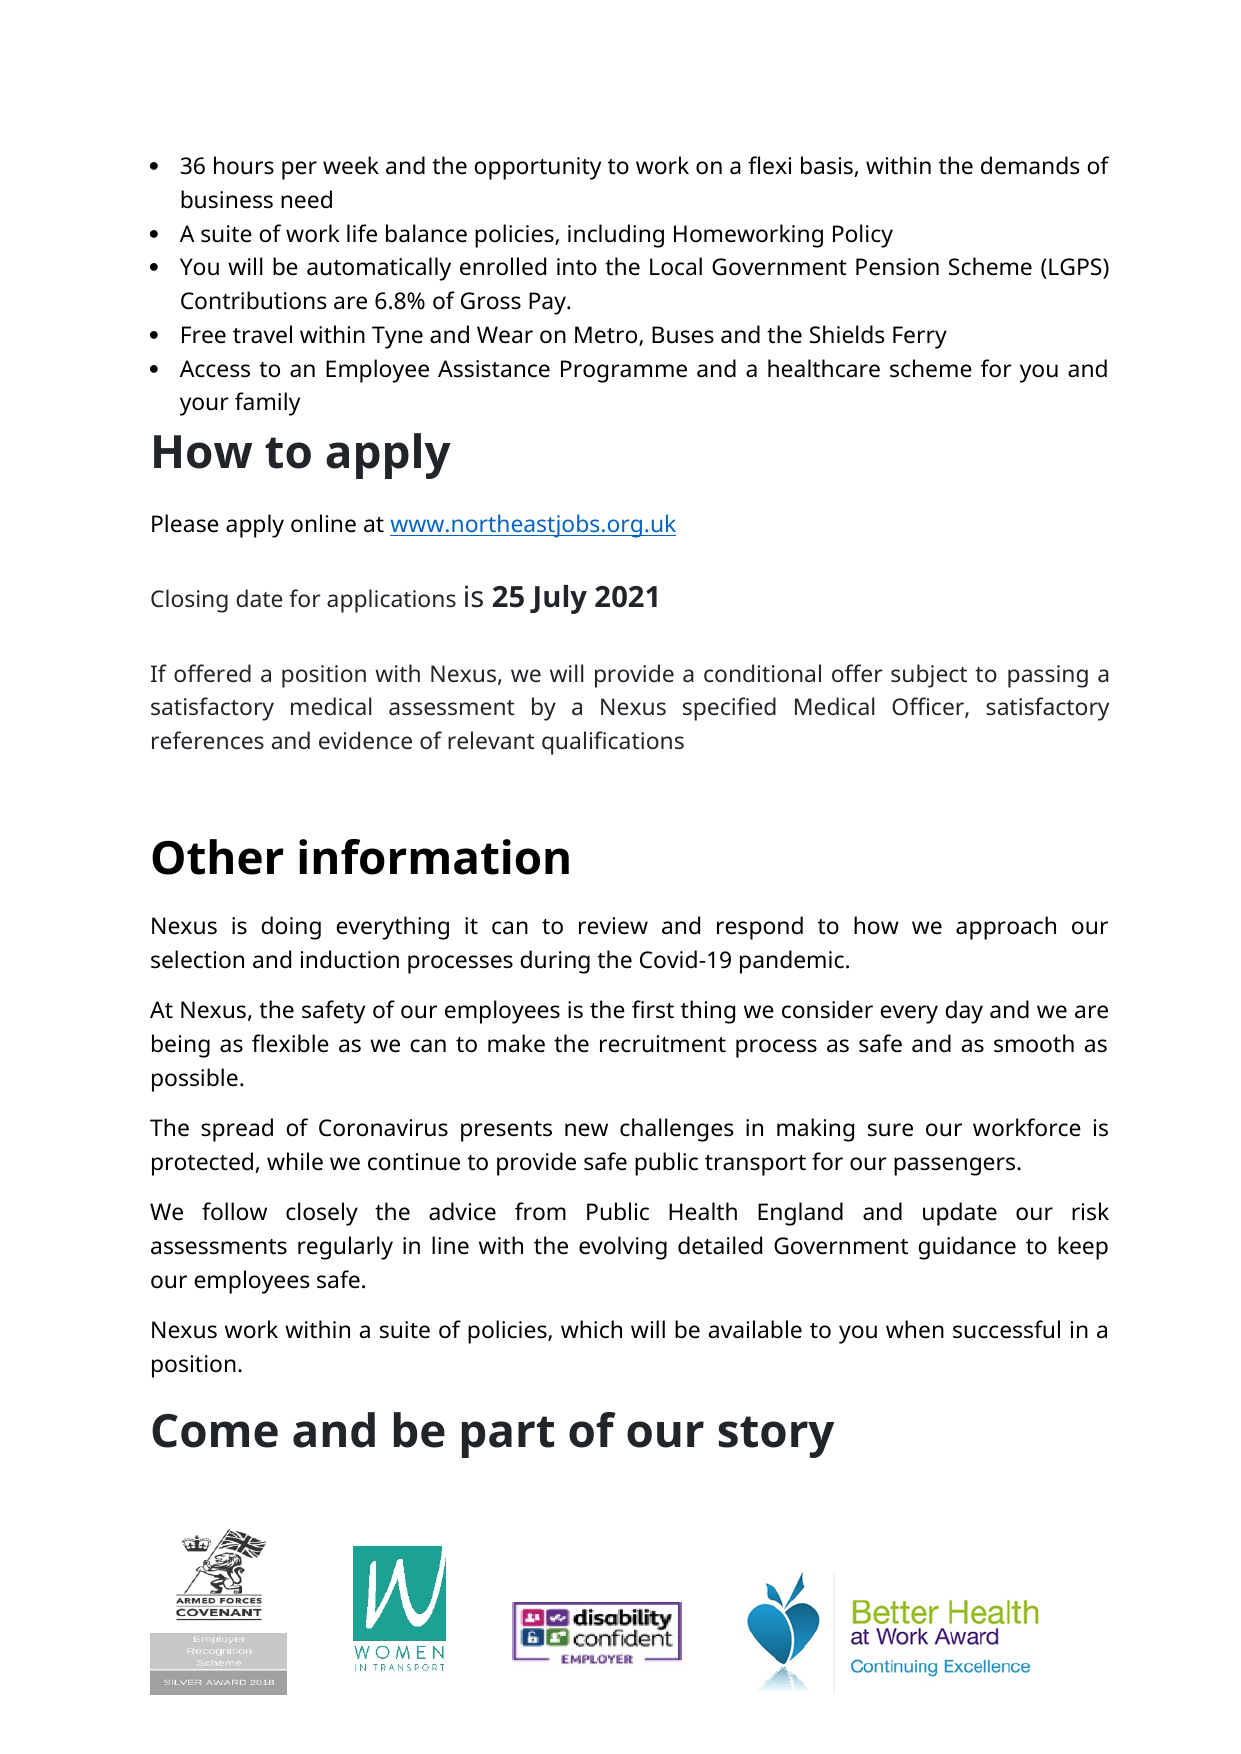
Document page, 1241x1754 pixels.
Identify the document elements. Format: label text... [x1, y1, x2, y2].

text Closing date for applications is 25 July 2021 [150, 576, 1090, 616]
picture [353, 1546, 446, 1675]
text Other information [150, 826, 1110, 888]
list Access to an Employee Assistance Programme and a healthcare scheme for you and your family [150, 352, 1110, 417]
picture [150, 1513, 287, 1695]
list A suite of work life balance policies, including Homeworking Policy [150, 217, 1110, 249]
list You will be automatically enrolled into the Local Government Pension Scheme (LGPS) Contributions are 6.8% of Gross Pay. [150, 251, 1110, 316]
text Nexus is doing everything it can to review and respond to how we approach our selection and induction processes during the Covid-19 pandemic. [150, 910, 1110, 975]
text At Nexus, the safety of our employees is the first thing we consider every day and we are being as flexible as we can to make the recruitment process as safe and as smooth as possible. [150, 994, 1110, 1093]
text Please apply online at www.northeastjobs.org.uk [150, 508, 1090, 572]
text We follow closely the advice from Public Health England and update our risk assessments regularly in line with the evolving detailed Government guidance to keep our employees safe. [150, 1196, 1110, 1295]
list Free travel within Tyne and Wear on Metro, Buses and the Shields Ferry [150, 319, 1110, 350]
text If offered a position with Nexus, we will provide a conditional offer subject to passing a satisfactory medical assessment by a Nexus specified Medical Officer, satisfactory references and evidence of relevant qualifications [150, 657, 1110, 756]
text Nexus work within a suite of policies, which will be available to you when successful in a position. [150, 1314, 1110, 1379]
picture [746, 1569, 1039, 1695]
text The spread of Coronavirus presents new challenges in making sure our workforce is protected, while we continue to provide safe public transport for our passengers. [150, 1112, 1110, 1177]
text How to apply [150, 420, 1090, 482]
text Come and be part of our story [150, 1398, 1090, 1461]
picture [512, 1602, 683, 1668]
list 36 hours per week and the opportunity to work on a flexi basis, within the demands of business need [150, 150, 1110, 215]
